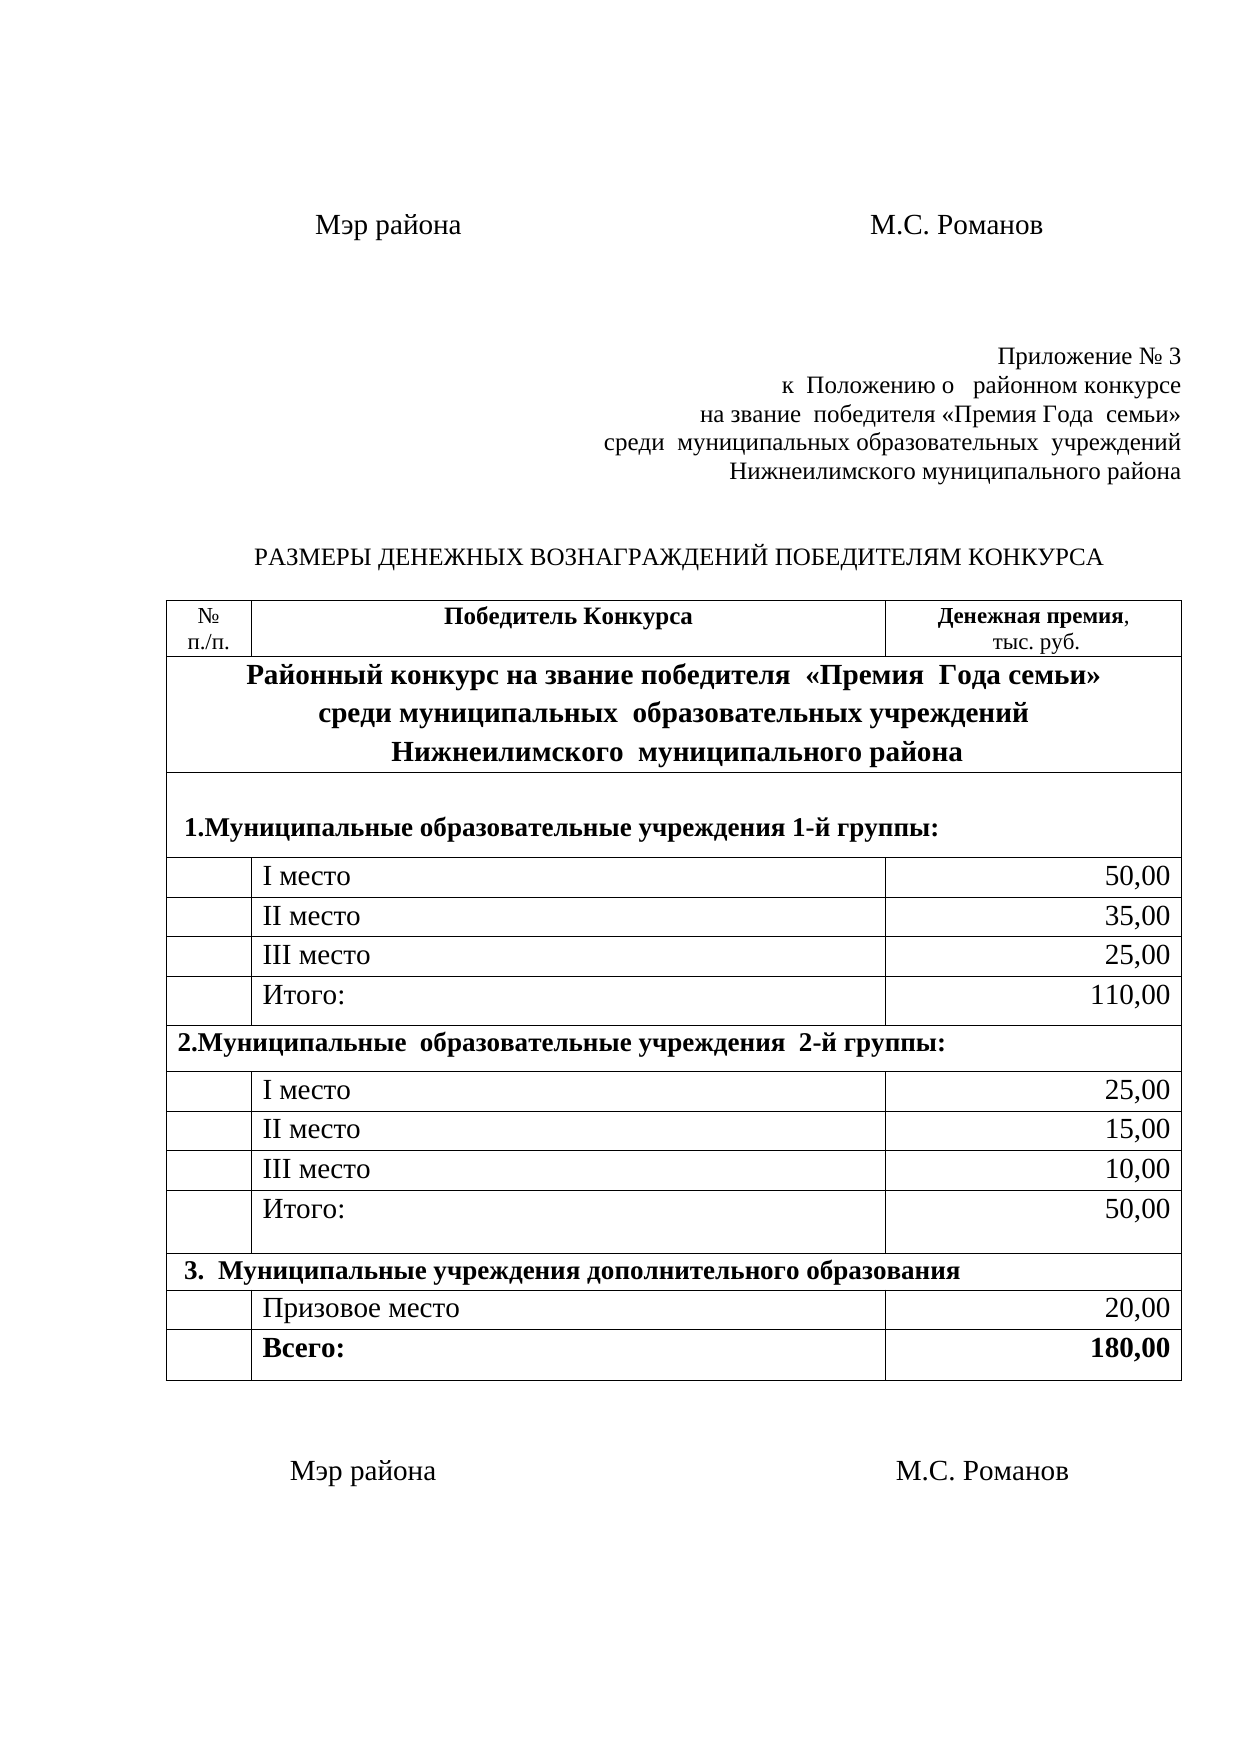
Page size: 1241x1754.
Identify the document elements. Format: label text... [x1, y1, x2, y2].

text Приложение № 3 [177, 341, 1181, 370]
table_cell [167, 937, 251, 976]
table_cell 180,00 [886, 1330, 1181, 1380]
table_cell III место [252, 937, 885, 976]
table_header № п./п. [167, 601, 251, 656]
table_cell 25,00 [886, 937, 1181, 976]
table_cell [167, 1151, 251, 1190]
table_cell II место [252, 898, 885, 936]
table_cell 50,00 [886, 1191, 1181, 1253]
table_cell [167, 1291, 251, 1329]
text к Положению о районном конкурсе [177, 370, 1181, 399]
text Нижнеилимского муниципального района [177, 456, 1181, 485]
text РАЗМЕРЫ ДЕНЕЖНЫХ ВОЗНАГРАЖДЕНИЙ ПОБЕДИТЕЛЯМ КОНКУРСА [177, 542, 1181, 571]
text Мэр района М.С. Романов [177, 207, 1181, 241]
table_cell III место [252, 1151, 885, 1190]
table_header Денежная премия, тыс. руб. [886, 601, 1181, 656]
table_cell 15,00 [886, 1112, 1181, 1150]
table_cell Итого: [252, 977, 885, 1024]
table_cell [167, 898, 251, 936]
table_cell 10,00 [886, 1151, 1181, 1190]
table_cell [167, 858, 251, 897]
table_cell 25,00 [886, 1072, 1181, 1111]
table_cell I место [252, 858, 885, 897]
table_cell Всего: [252, 1330, 885, 1380]
table_cell I место [252, 1072, 885, 1111]
table_cell II место [252, 1112, 885, 1150]
table_cell 110,00 [886, 977, 1181, 1024]
table_cell [167, 1330, 251, 1380]
table_cell 2.Муниципальные образовательные учреждения 2-й группы: [167, 1026, 1181, 1071]
table_header Победитель Конкурса [252, 601, 885, 656]
table_cell [167, 1072, 251, 1111]
table_cell 35,00 [886, 898, 1181, 936]
table_cell Призовое место [252, 1291, 885, 1329]
table_cell 1.Муниципальные образовательные учреждения 1-й группы: [167, 773, 1181, 857]
table_cell 3. Муниципальные учреждения дополнительного образования [167, 1254, 1181, 1289]
text Мэр района М.С. Романов [177, 1453, 1181, 1487]
table_cell Итого: [252, 1191, 885, 1253]
table_cell 50,00 [886, 858, 1181, 897]
text среди муниципальных образовательных учреждений [177, 427, 1181, 456]
table_cell [167, 1112, 251, 1150]
table_cell Районный конкурс на звание победителя «Премия Года семьи» среди муниципальных образовательных учреждений Нижнеилимского муниципального района [167, 657, 1181, 772]
table_cell 20,00 [886, 1291, 1181, 1329]
text на звание победителя «Премия Года семьи» [177, 399, 1181, 427]
table_cell [167, 977, 251, 1024]
table_cell [167, 1191, 251, 1253]
